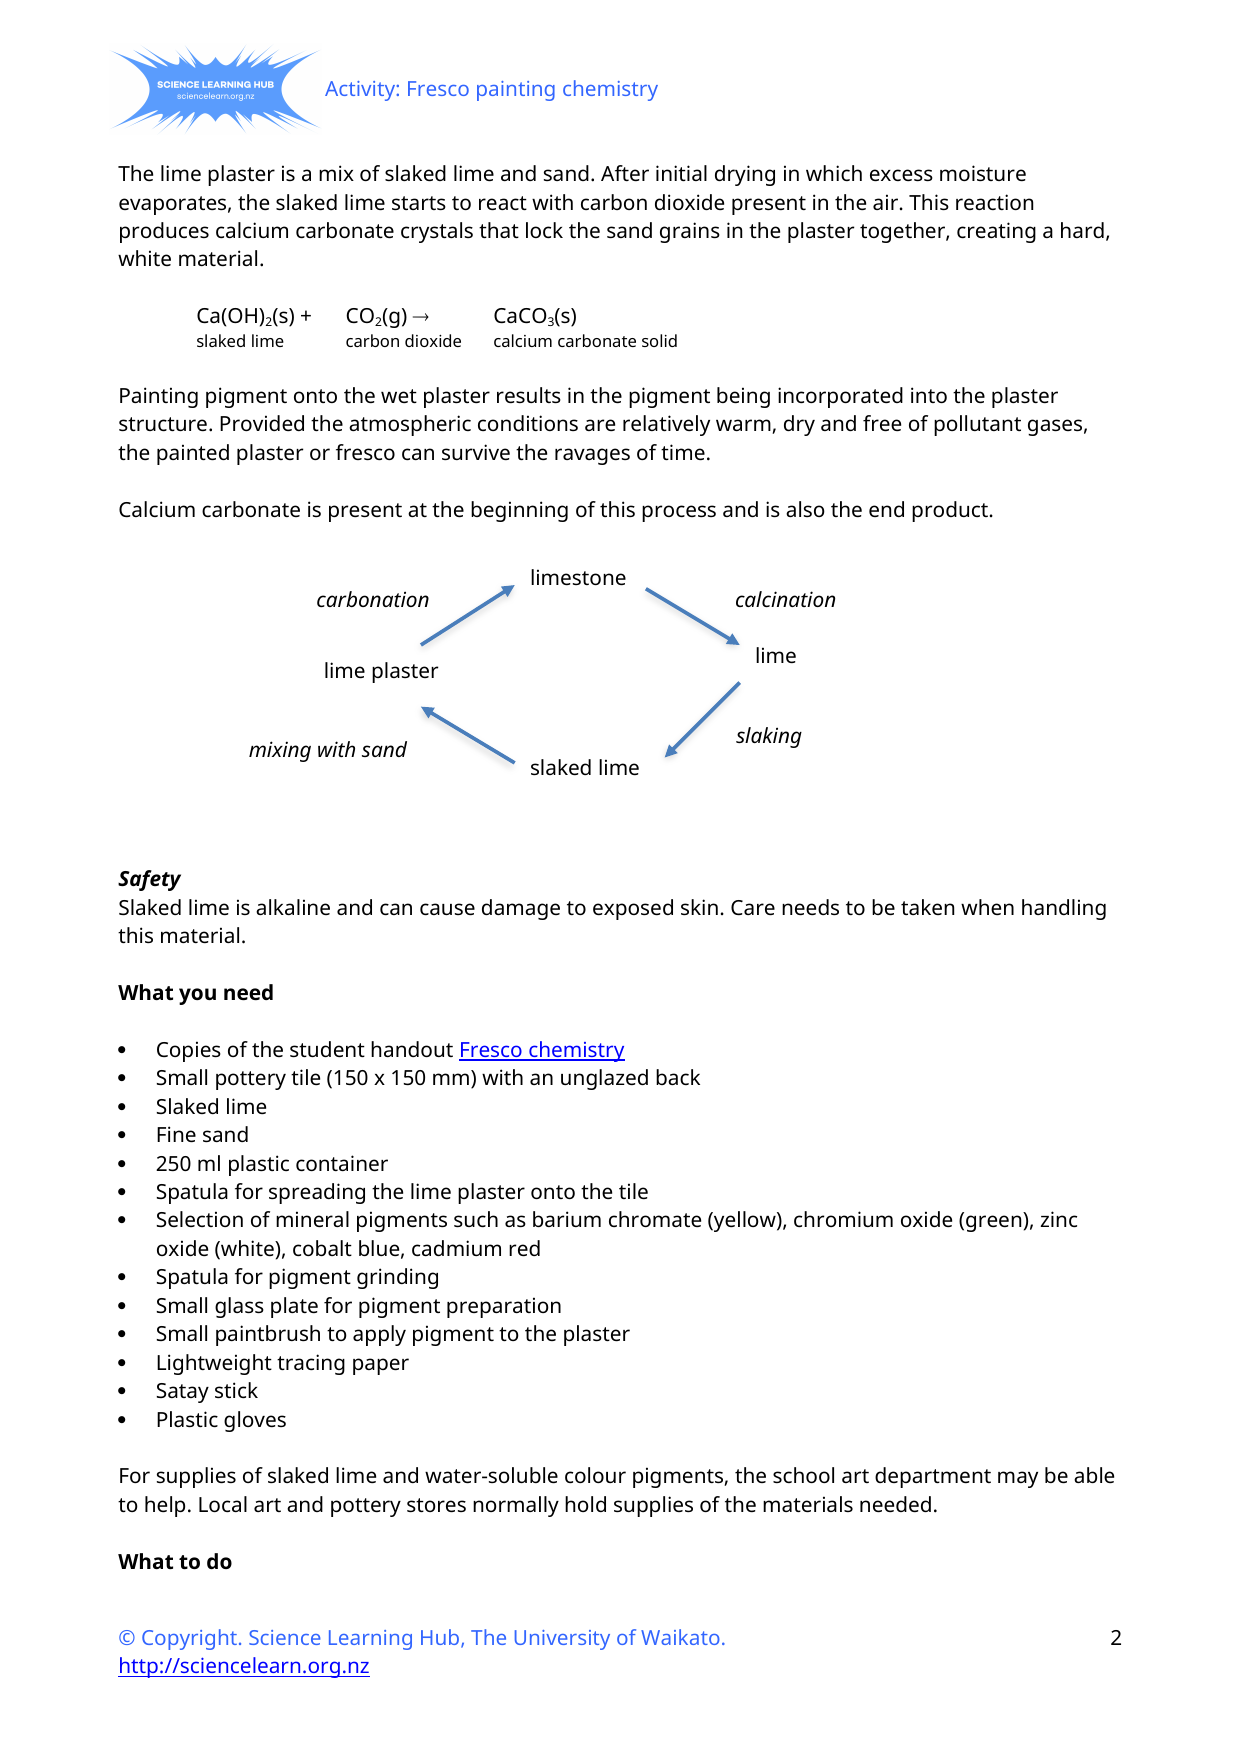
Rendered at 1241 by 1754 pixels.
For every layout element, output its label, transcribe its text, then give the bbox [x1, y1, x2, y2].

list Selection of mineral pigments such as barium chromate (yellow), chromium oxide (green), zinc oxide (white), cobalt blue, cadmium red [118, 1206, 1122, 1262]
text What to do [118, 1547, 1122, 1575]
list Plastic gloves [118, 1405, 1122, 1433]
table_cell calcium carbonate solid [490, 330, 997, 352]
list Spatula for pigment grinding [118, 1262, 1122, 1291]
text Calcium carbonate is present at the beginning of this process and is also the end product. [118, 495, 1122, 523]
list Small pottery tile (150 x 150 mm) with an unglazed back [118, 1063, 1122, 1092]
text Slaked lime is alkaline and can cause damage to exposed skin. Care needs to be taken when handling this material. [118, 893, 1122, 950]
text Safety [118, 864, 1122, 893]
list Small paintbrush to apply pigment to the plaster [118, 1319, 1122, 1348]
text The lime plaster is a mix of slaked lime and sand. After initial drying in which excess moisture evaporates, the slaked lime starts to react with carbon dioxide present in the air. This reaction produces calcium carbonate crystals that lock the sand grains in the plaster together, creating a hard, white material. [118, 159, 1122, 273]
list Slaked lime [118, 1092, 1122, 1120]
table_cell carbon dioxide [343, 330, 490, 352]
list 250 ml plastic container [118, 1149, 1122, 1177]
list Small glass plate for pigment preparation [118, 1291, 1122, 1319]
list Fine sand [118, 1120, 1122, 1149]
list Lightweight tracing paper [118, 1348, 1122, 1376]
text For supplies of slaked lime and water-soluble colour pigments, the school art department may be able to help. Local art and pottery stores normally hold supplies of the materials needed. [118, 1462, 1122, 1518]
table_header CaCO3(s) [490, 301, 997, 330]
list Spatula for spreading the lime plaster onto the tile [118, 1177, 1122, 1206]
list Satay stick [118, 1376, 1122, 1405]
table_header CO2(g) [343, 301, 490, 330]
picture [109, 43, 322, 135]
table_cell slaked lime [193, 330, 342, 352]
text Painting pigment onto the wet plaster results in the pigment being incorporated into the plaster structure. Provided the atmospheric conditions are relatively warm, dry and free of pollutant gases, the painted plaster or fresco can survive the ravages of time. [118, 381, 1122, 466]
text What you need [118, 978, 1122, 1007]
list Copies of the student handout Fresco chemistry [118, 1035, 1122, 1063]
table_header Ca(OH)2(s) + [193, 301, 342, 330]
